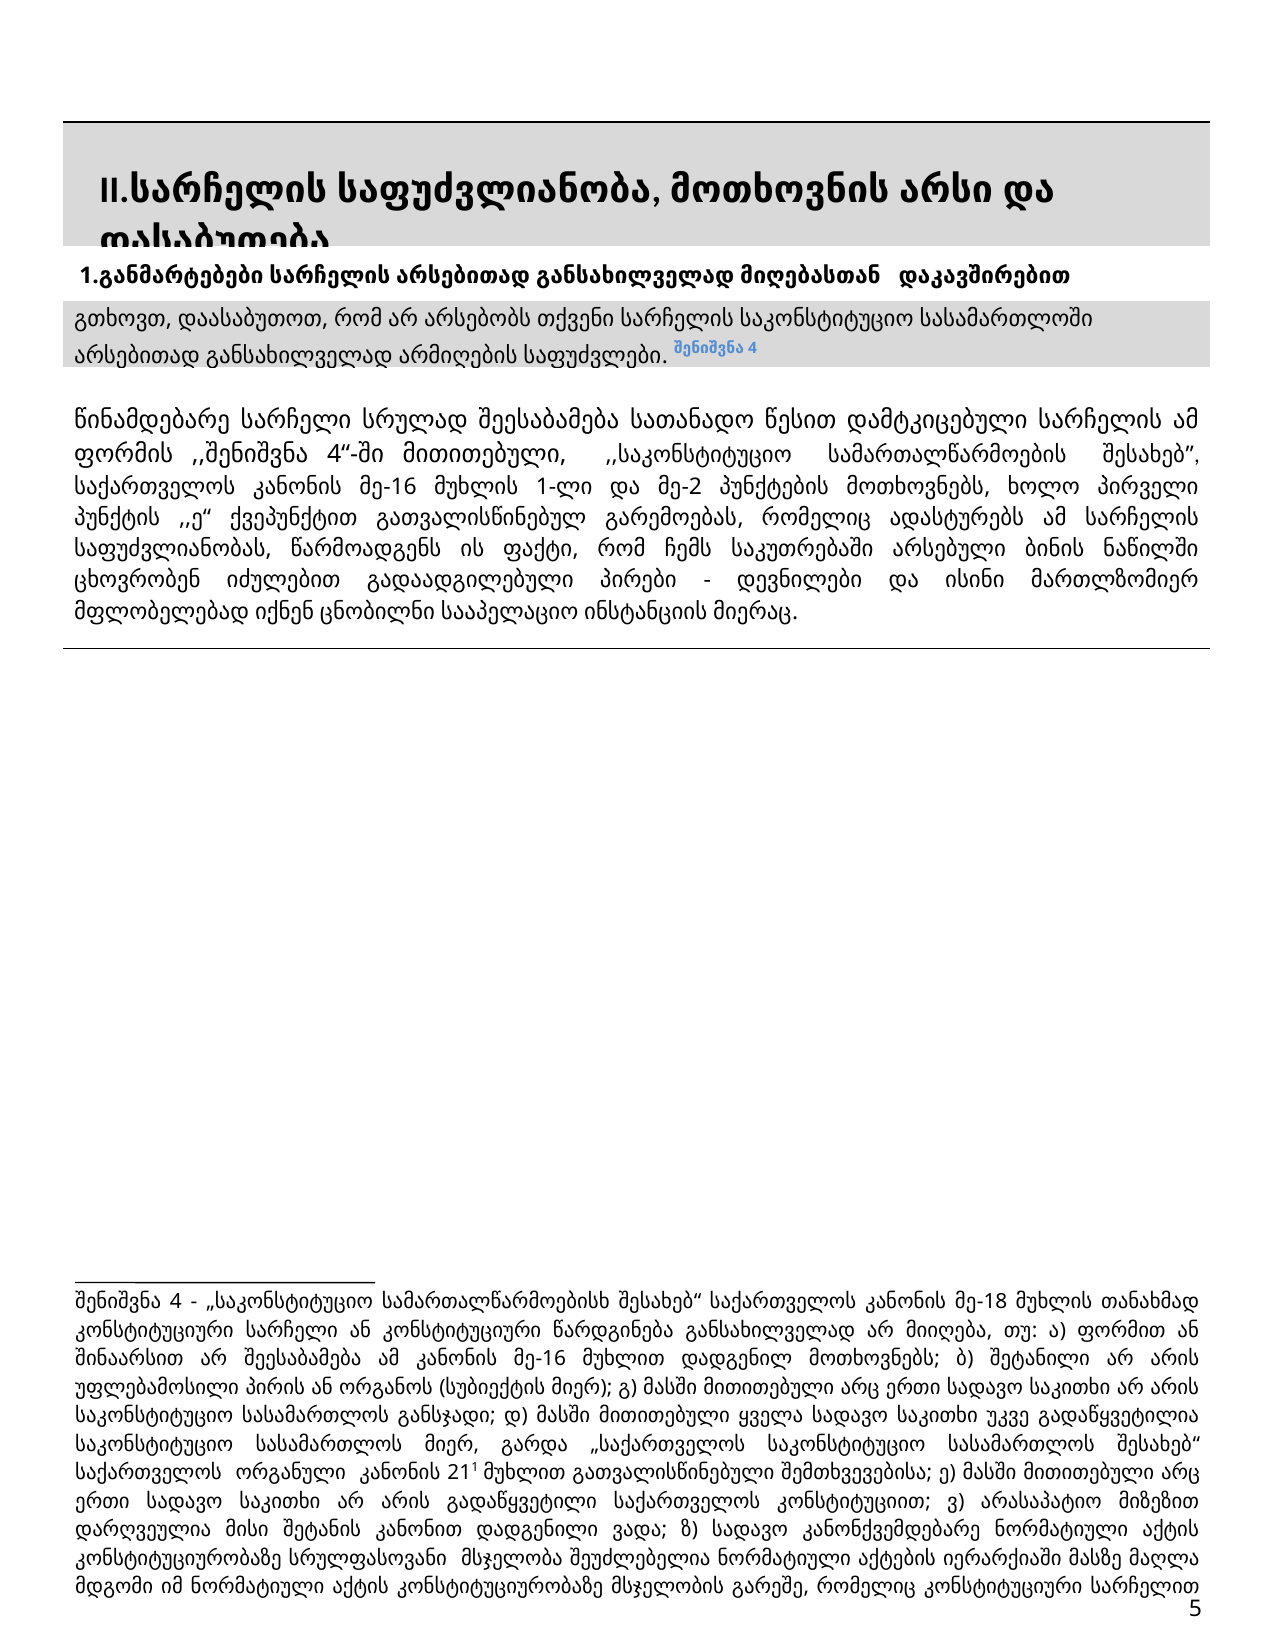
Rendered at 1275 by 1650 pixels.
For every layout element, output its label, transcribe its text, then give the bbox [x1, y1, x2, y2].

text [75, 1287, 1201, 1599]
table_cell გთხოვთ, დაასაბუთოთ, რომ არ არსებობს თქვენი სარჩელის საკონსტიტუციო სასამართლოში არსებითად განსახილველად არმიღების საფუძვლები. შენიშვნა 4 [63, 301, 1210, 367]
table_cell 1.განმარტებები სარჩელის არსებითად განსახილველად მიღებასთან დაკავშირებით [63, 246, 1210, 301]
table_cell წინამდებარე სარჩელი სრულად შეესაბამება სათანადო წესით დამტკიცებული სარჩელის ამ ფორმის ,,შენიშვნა 4“-ში მითითებული, ,,საკონსტიტუციო სამართალწარმოების შესახებ”, საქართველოს კანონის მე-16 მუხლის 1-ლი და მე-2 პუნქტების მოთხოვნებს, ხოლო პირველი პუნქტის ,,ე“ ქვეპუნქტით გათვალისწინებულ გარემოებას, რომელიც ადასტურებს ამ სარჩელის საფუძვლიანობას, წარმოადგენს ის ფაქტი, რომ ჩემს საკუთრებაში არსებული ბინის ნაწილში ცხოვრობენ იძულებით გადაადგილებული პირები - დევნილები და ისინი მართლზომიერ მფლობელებად იქნენ ცნობილნი სააპელაციო ინსტანციის მიერაც. [63, 368, 1210, 648]
table_header II.სარჩელის საფუძვლიანობა, მოთხოვნის არსი და დასაბუთება [63, 123, 1210, 246]
